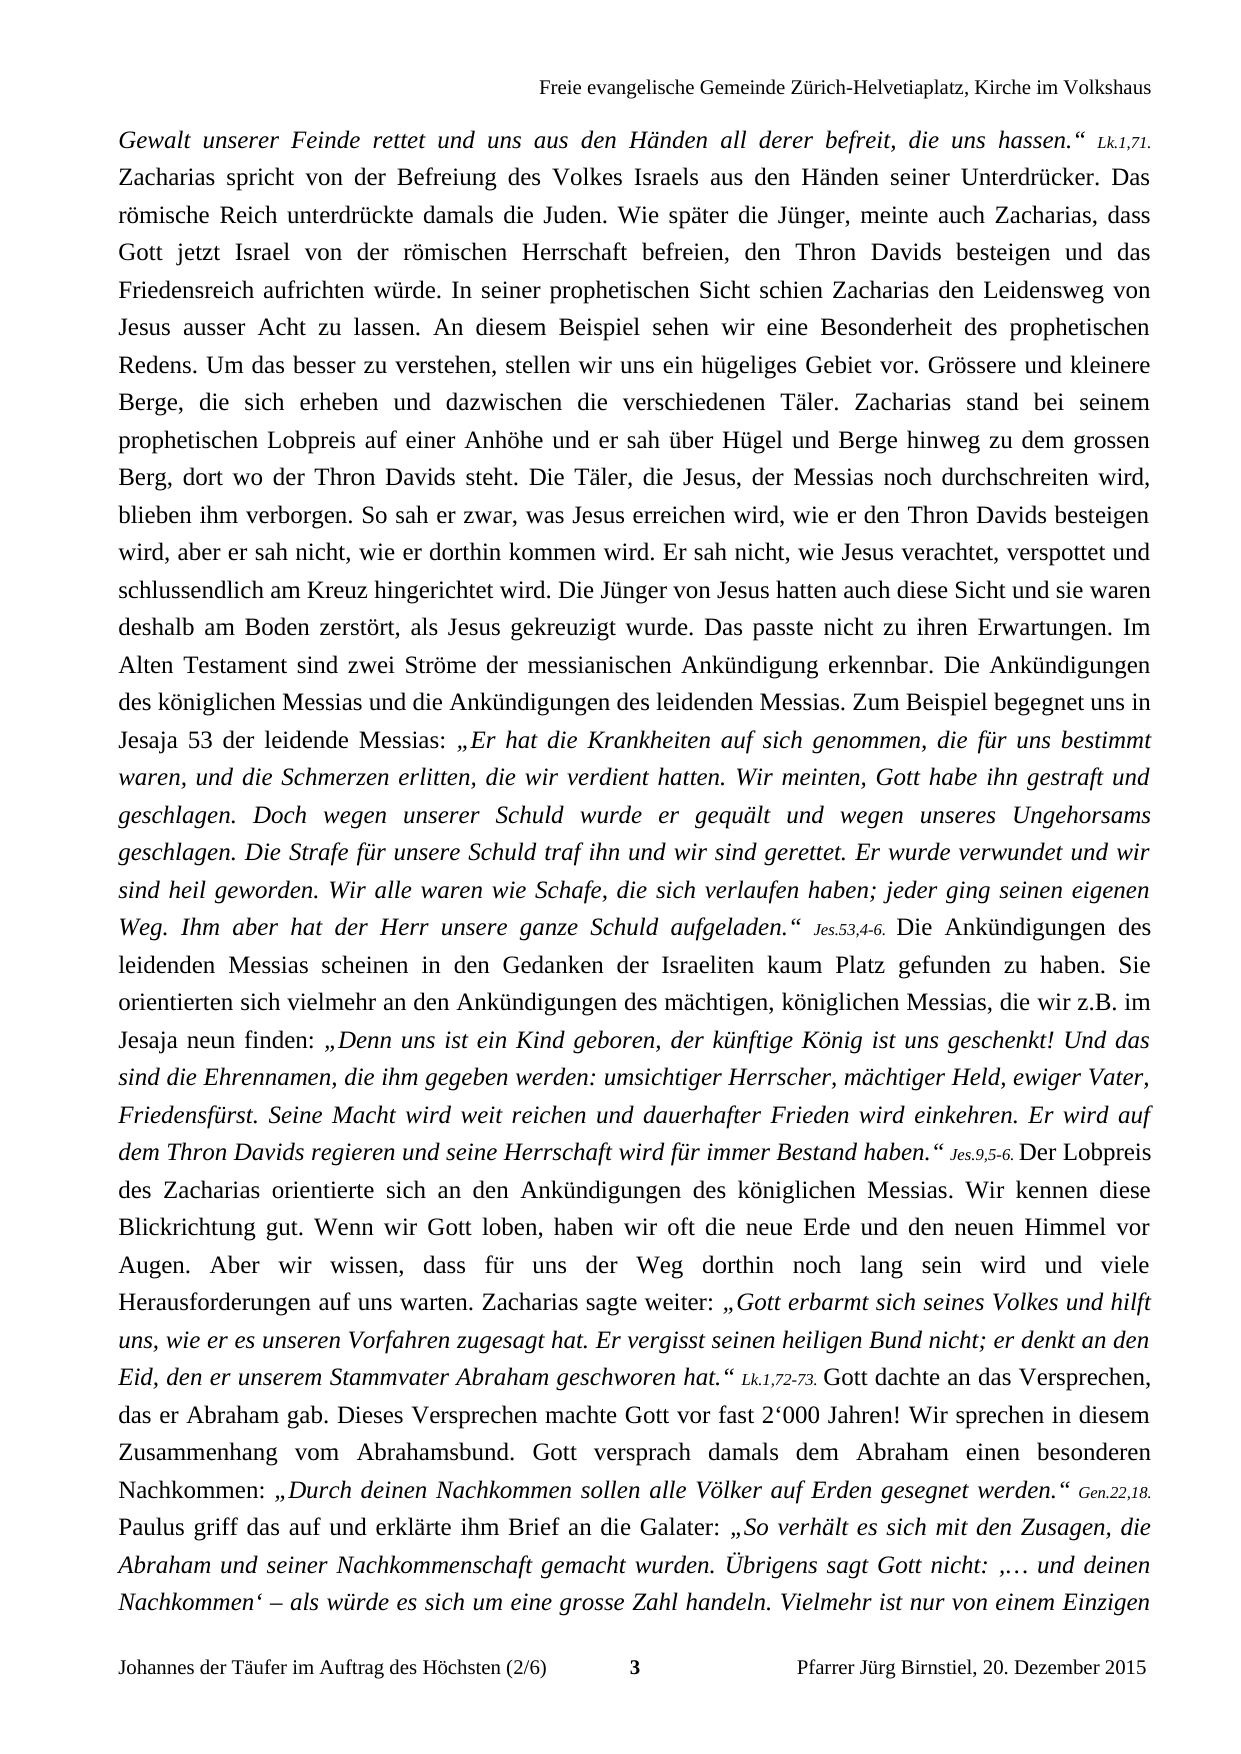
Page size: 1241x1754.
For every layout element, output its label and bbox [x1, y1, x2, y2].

text [118, 118, 1152, 1618]
